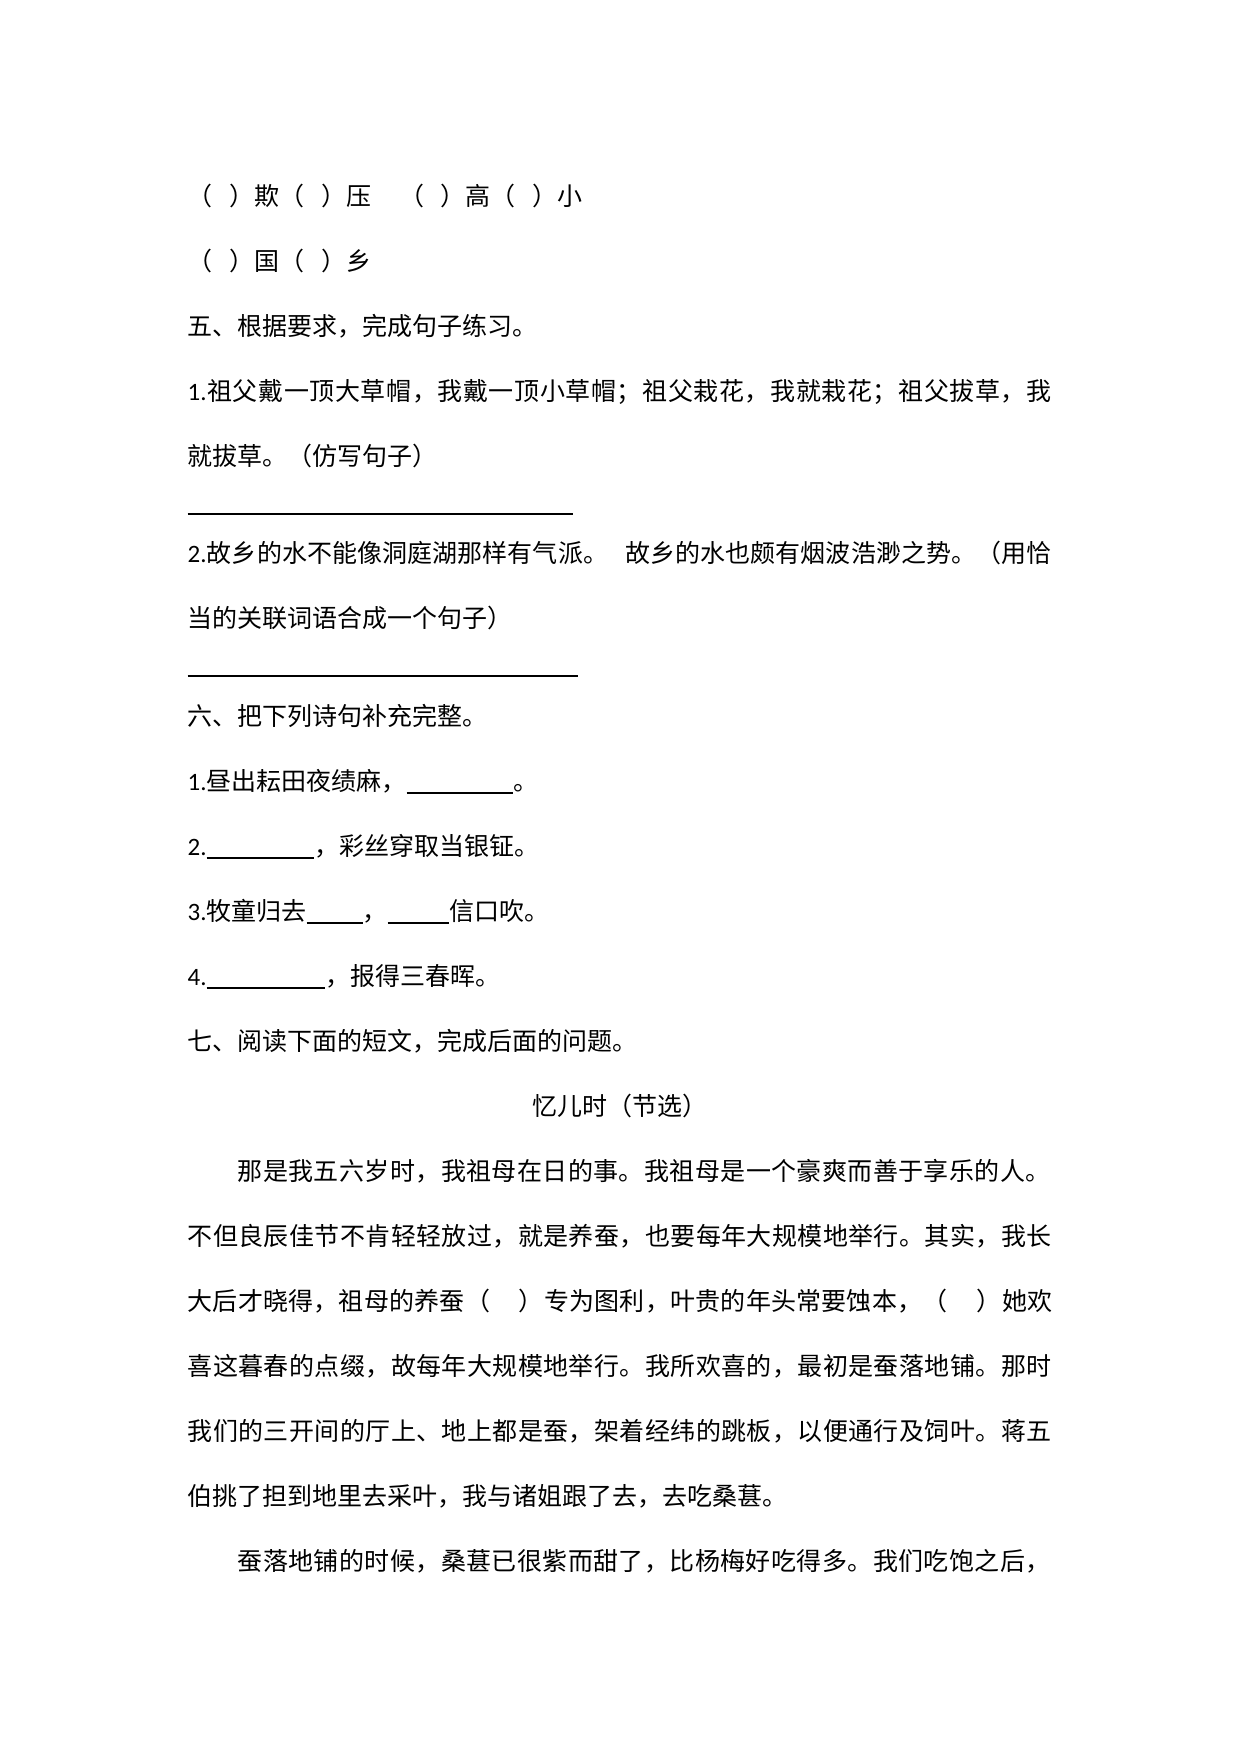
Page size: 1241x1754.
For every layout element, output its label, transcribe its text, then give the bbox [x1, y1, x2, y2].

text 那是我五六岁时，我祖母在日的事。我祖母是一个豪爽而善于享乐的人。不但良辰佳节不肯轻轻放过，就是养蚕，也要每年大规模地举行。其实，我长大后才晓得，祖母的养蚕（ ）专为图利，叶贵的年头常要蚀本，（ ）她欢喜这暮春的点缀，故每年大规模地举行。我所欢喜的，最初是蚕落地铺。那时我们的三开间的厅上、地上都是蚕，架着经纬的跳板，以便通行及饲叶。蒋五伯挑了担到地里去采叶，我与诸姐跟了去，去吃桑葚。 [187, 1137, 1053, 1527]
text 2. ，彩丝穿取当银钲。 [187, 812, 1053, 877]
text 2.故乡的水不能像洞庭湖那样有气派。 故乡的水也颇有烟波浩渺之势。（用恰当的关联词语合成一个句子） [187, 519, 1053, 649]
text 忆儿时（节选） [187, 1072, 1053, 1137]
text 4. ，报得三春晖。 [187, 942, 1053, 1007]
text 六、把下列诗句补充完整。 [187, 682, 1053, 747]
text 1.祖父戴一顶大草帽，我戴一顶小草帽；祖父栽花，我就栽花；祖父拔草，我就拔草。（仿写句子） [187, 357, 1053, 487]
text （ ）国（ ）乡 [187, 227, 1053, 292]
text （ ）欺（ ）压 （ ）高（ ）小 [187, 162, 1053, 227]
text 七、阅读下面的短文，完成后面的问题。 [187, 1007, 1053, 1072]
text 1.昼出耘田夜绩麻， 。 [187, 747, 1053, 812]
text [187, 1527, 1053, 1592]
text 3.牧童归去 ， 信口吹。 [187, 877, 1053, 942]
text 五、根据要求，完成句子练习。 [187, 292, 1053, 357]
